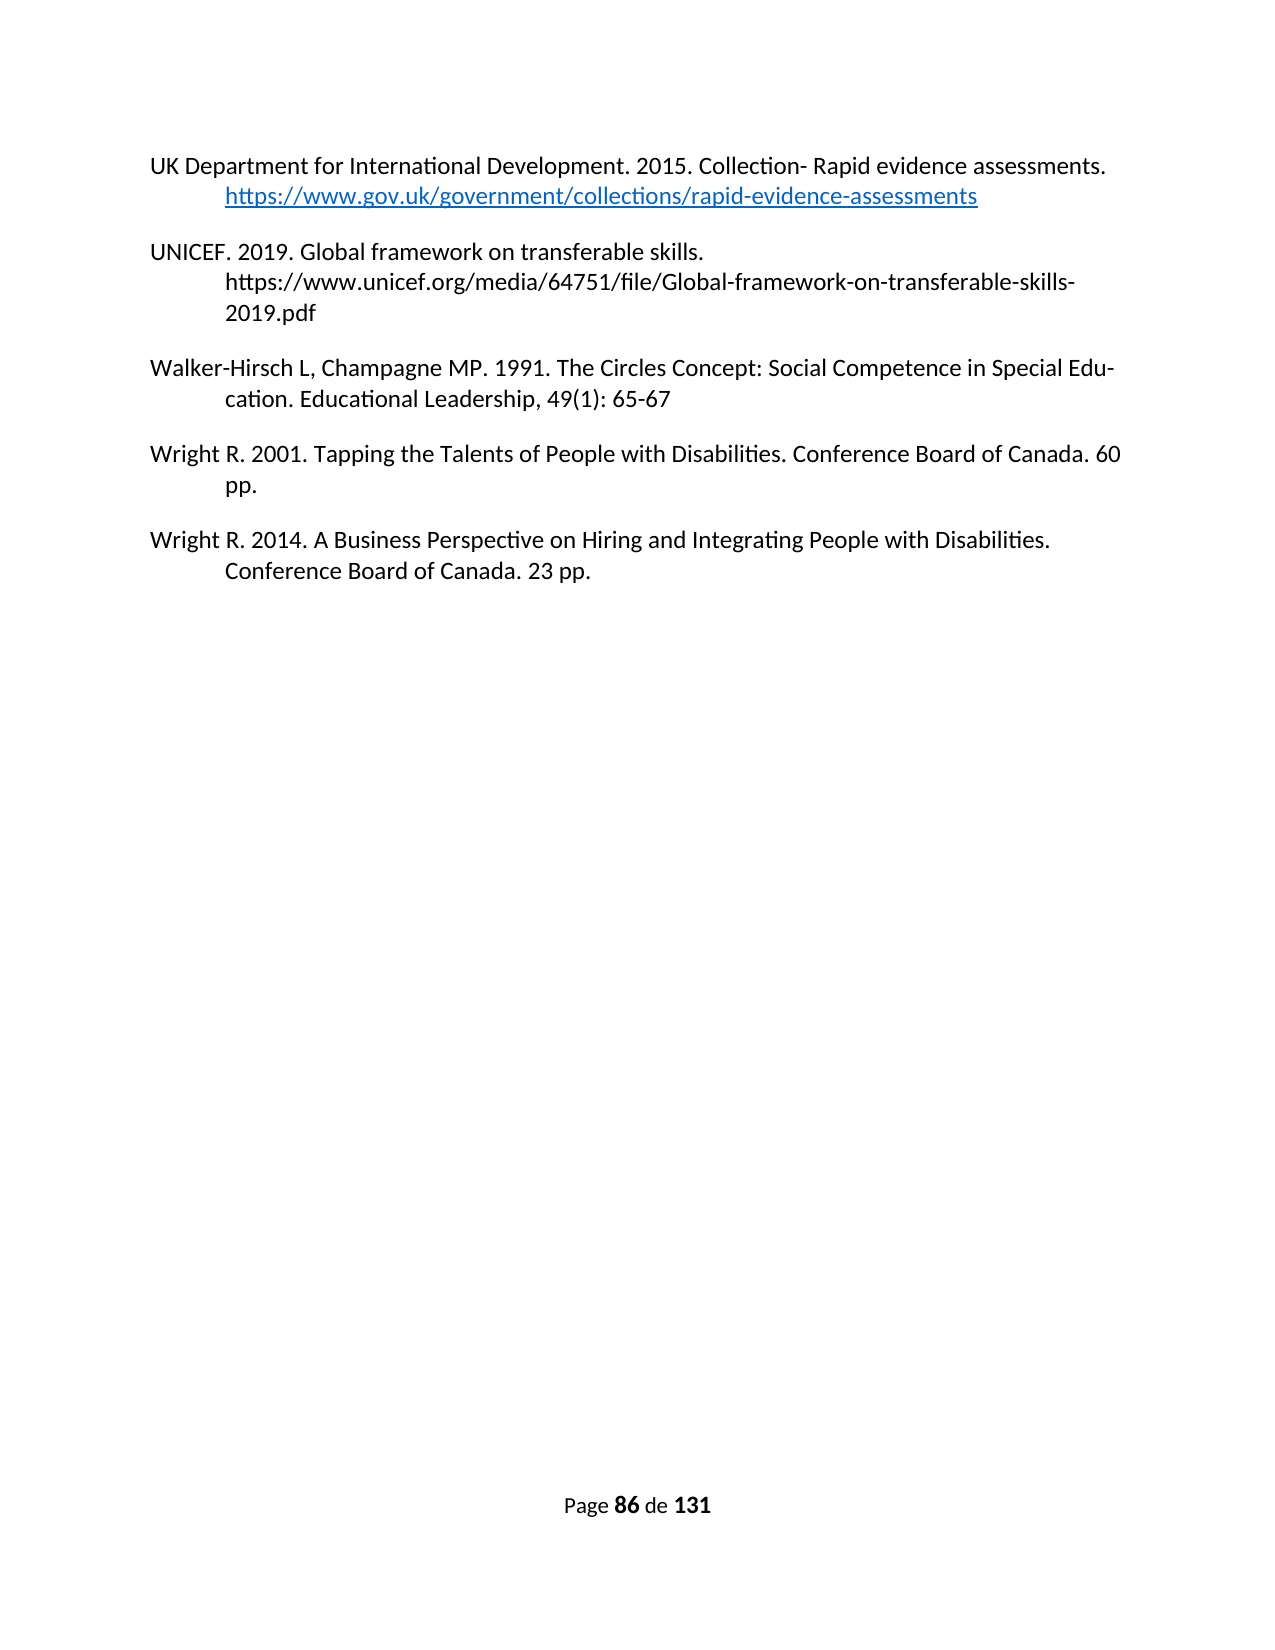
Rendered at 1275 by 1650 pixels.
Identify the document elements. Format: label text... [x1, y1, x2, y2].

text Wright R. 2001. Tapping the Talents of People with Disabilities. Conference Board of Canada. 60 pp. [150, 439, 1125, 500]
text Walker-Hirsch L, Champagne MP. 1991. The Circles Concept: Social Competence in Special Edu-cation. Educational Leadership, 49(1): 65-67 [150, 353, 1125, 414]
text UNICEF. 2019. Global framework on transferable skills. https://www.unicef.org/media/64751/file/Global-framework-on-transferable-skills-2019.pdf [150, 236, 1125, 328]
text UK Department for International Development. 2015. Collection- Rapid evidence assessments. https://www.gov.uk/government/collections/rapid-evidence-assessments [150, 150, 1125, 211]
text Wright R. 2014. A Business Perspective on Hiring and Integrating People with Disabilities. Conference Board of Canada. 23 pp. [150, 525, 1125, 586]
